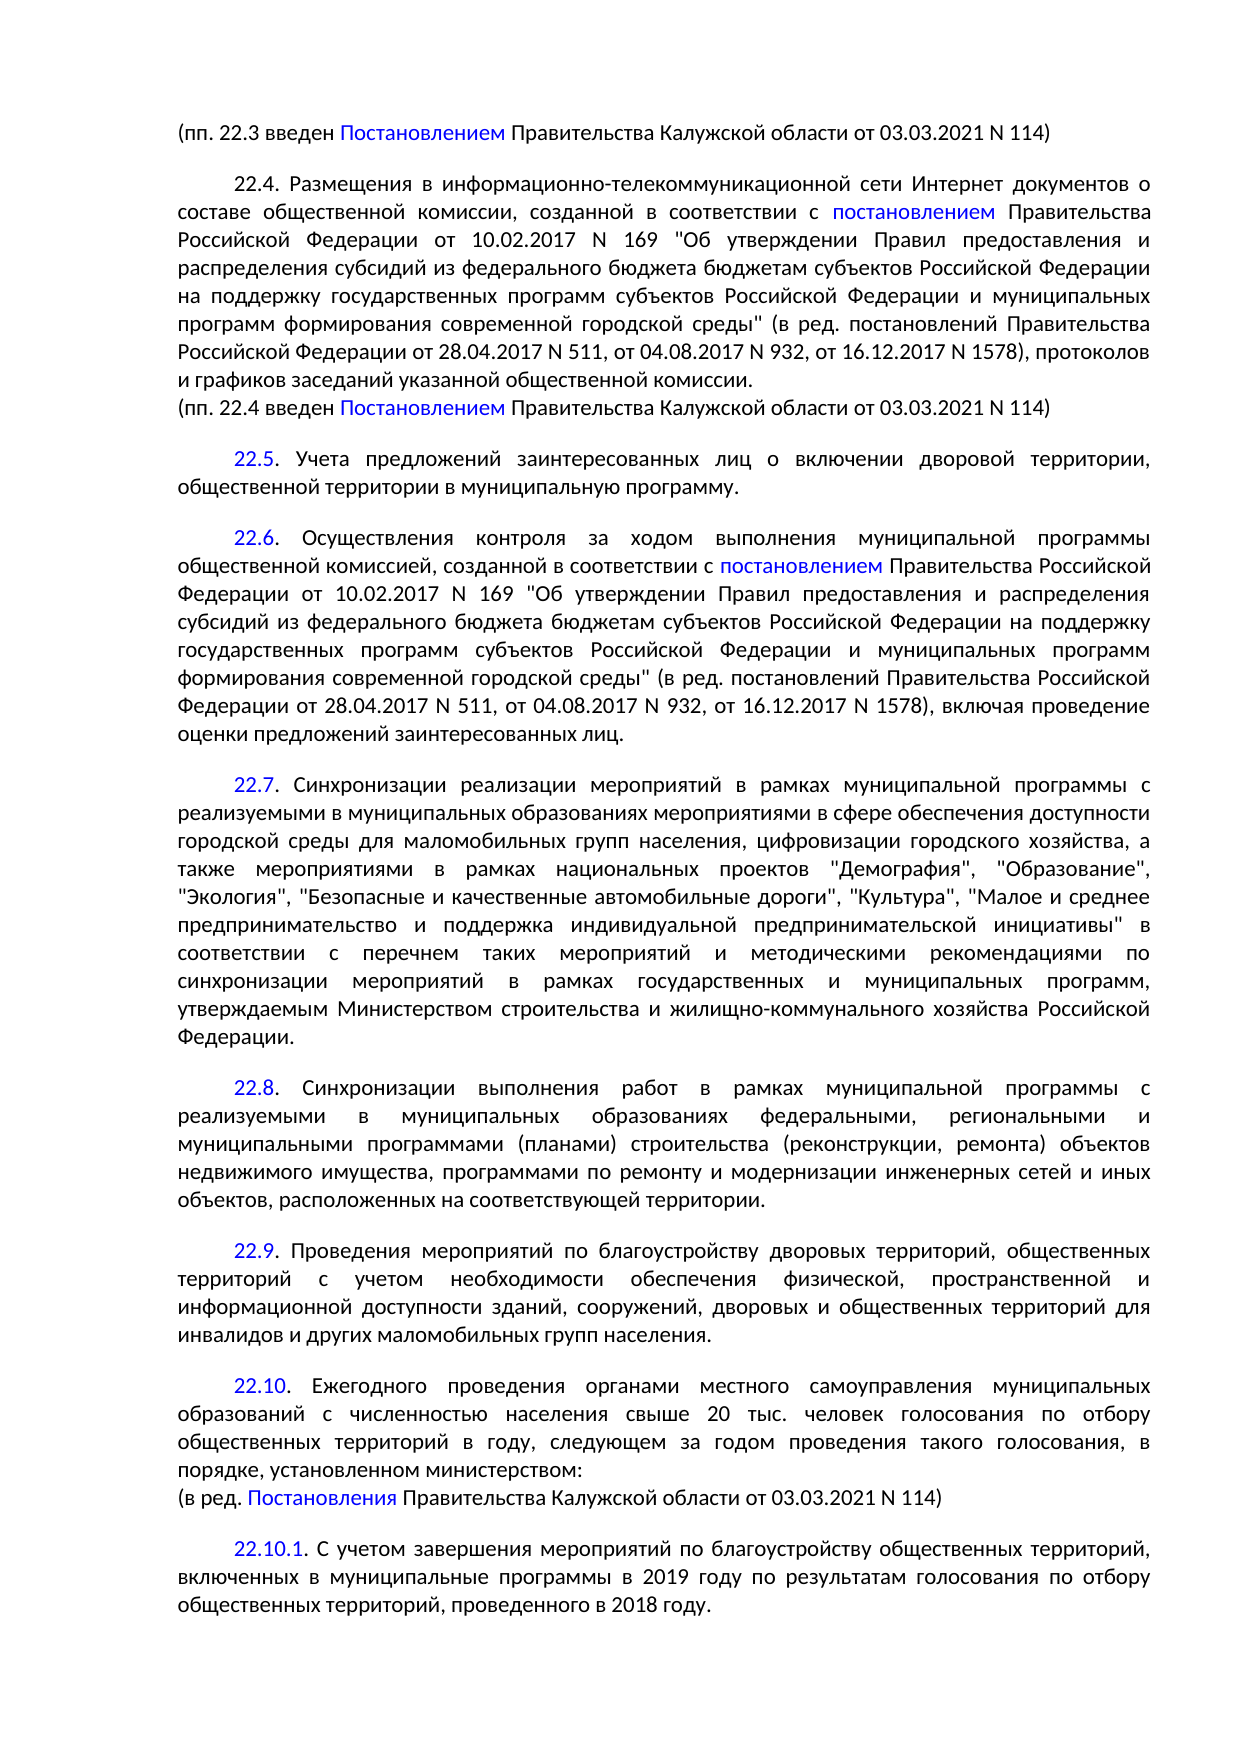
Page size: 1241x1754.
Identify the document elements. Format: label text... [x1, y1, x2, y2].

text 22.5. Учета предложений заинтересованных лиц о включении дворовой территории, общественной территории в муниципальную программу. [177, 444, 1152, 500]
text (пп. 22.4 введен Постановлением Правительства Калужской области от 03.03.2021 N 114) [177, 393, 1152, 421]
text 22.4. Размещения в информационно-телекоммуникационной сети Интернет документов о составе общественной комиссии, созданной в соответствии с постановлением Правительства Российской Федерации от 10.02.2017 N 169 "Об утверждении Правил предоставления и распределения субсидий из федерального бюджета бюджетам субъектов Российской Федерации на поддержку государственных программ субъектов Российской Федерации и муниципальных программ формирования современной городской среды" (в ред. постановлений Правительства Российской Федерации от 28.04.2017 N 511, от 04.08.2017 N 932, от 16.12.2017 N 1578), протоколов и графиков заседаний указанной общественной комиссии. [177, 169, 1152, 393]
text 22.7. Синхронизации реализации мероприятий в рамках муниципальной программы с реализуемыми в муниципальных образованиях мероприятиями в сфере обеспечения доступности городской среды для маломобильных групп населения, цифровизации городского хозяйства, а также мероприятиями в рамках национальных проектов "Демография", "Образование", "Экология", "Безопасные и качественные автомобильные дороги", "Культура", "Малое и среднее предпринимательство и поддержка индивидуальной предпринимательской инициативы" в соответствии с перечнем таких мероприятий и методическими рекомендациями по синхронизации мероприятий в рамках государственных и муниципальных программ, утверждаемым Министерством строительства и жилищно-коммунального хозяйства Российской Федерации. [177, 770, 1152, 1050]
text 22.10.1. С учетом завершения мероприятий по благоустройству общественных территорий, включенных в муниципальные программы в 2019 году по результатам голосования по отбору общественных территорий, проведенного в 2018 году. [177, 1534, 1152, 1618]
text 22.9. Проведения мероприятий по благоустройству дворовых территорий, общественных территорий с учетом необходимости обеспечения физической, пространственной и информационной доступности зданий, сооружений, дворовых и общественных территорий для инвалидов и других маломобильных групп населения. [177, 1236, 1152, 1348]
text 22.8. Синхронизации выполнения работ в рамках муниципальной программы с реализуемыми в муниципальных образованиях федеральными, региональными и муниципальными программами (планами) строительства (реконструкции, ремонта) объектов недвижимого имущества, программами по ремонту и модернизации инженерных сетей и иных объектов, расположенных на соответствующей территории. [177, 1073, 1152, 1213]
text (в ред. Постановления Правительства Калужской области от 03.03.2021 N 114) [177, 1483, 1152, 1511]
text 22.10. Ежегодного проведения органами местного самоуправления муниципальных образований с численностью населения свыше 20 тыс. человек голосования по отбору общественных территорий в году, следующем за годом проведения такого голосования, в порядке, установленном министерством: [177, 1371, 1152, 1483]
text 22.6. Осуществления контроля за ходом выполнения муниципальной программы общественной комиссией, созданной в соответствии с постановлением Правительства Российской Федерации от 10.02.2017 N 169 "Об утверждении Правил предоставления и распределения субсидий из федерального бюджета бюджетам субъектов Российской Федерации на поддержку государственных программ субъектов Российской Федерации и муниципальных программ формирования современной городской среды" (в ред. постановлений Правительства Российской Федерации от 28.04.2017 N 511, от 04.08.2017 N 932, от 16.12.2017 N 1578), включая проведение оценки предложений заинтересованных лиц. [177, 523, 1152, 747]
text (пп. 22.3 введен Постановлением Правительства Калужской области от 03.03.2021 N 114) [177, 118, 1152, 146]
